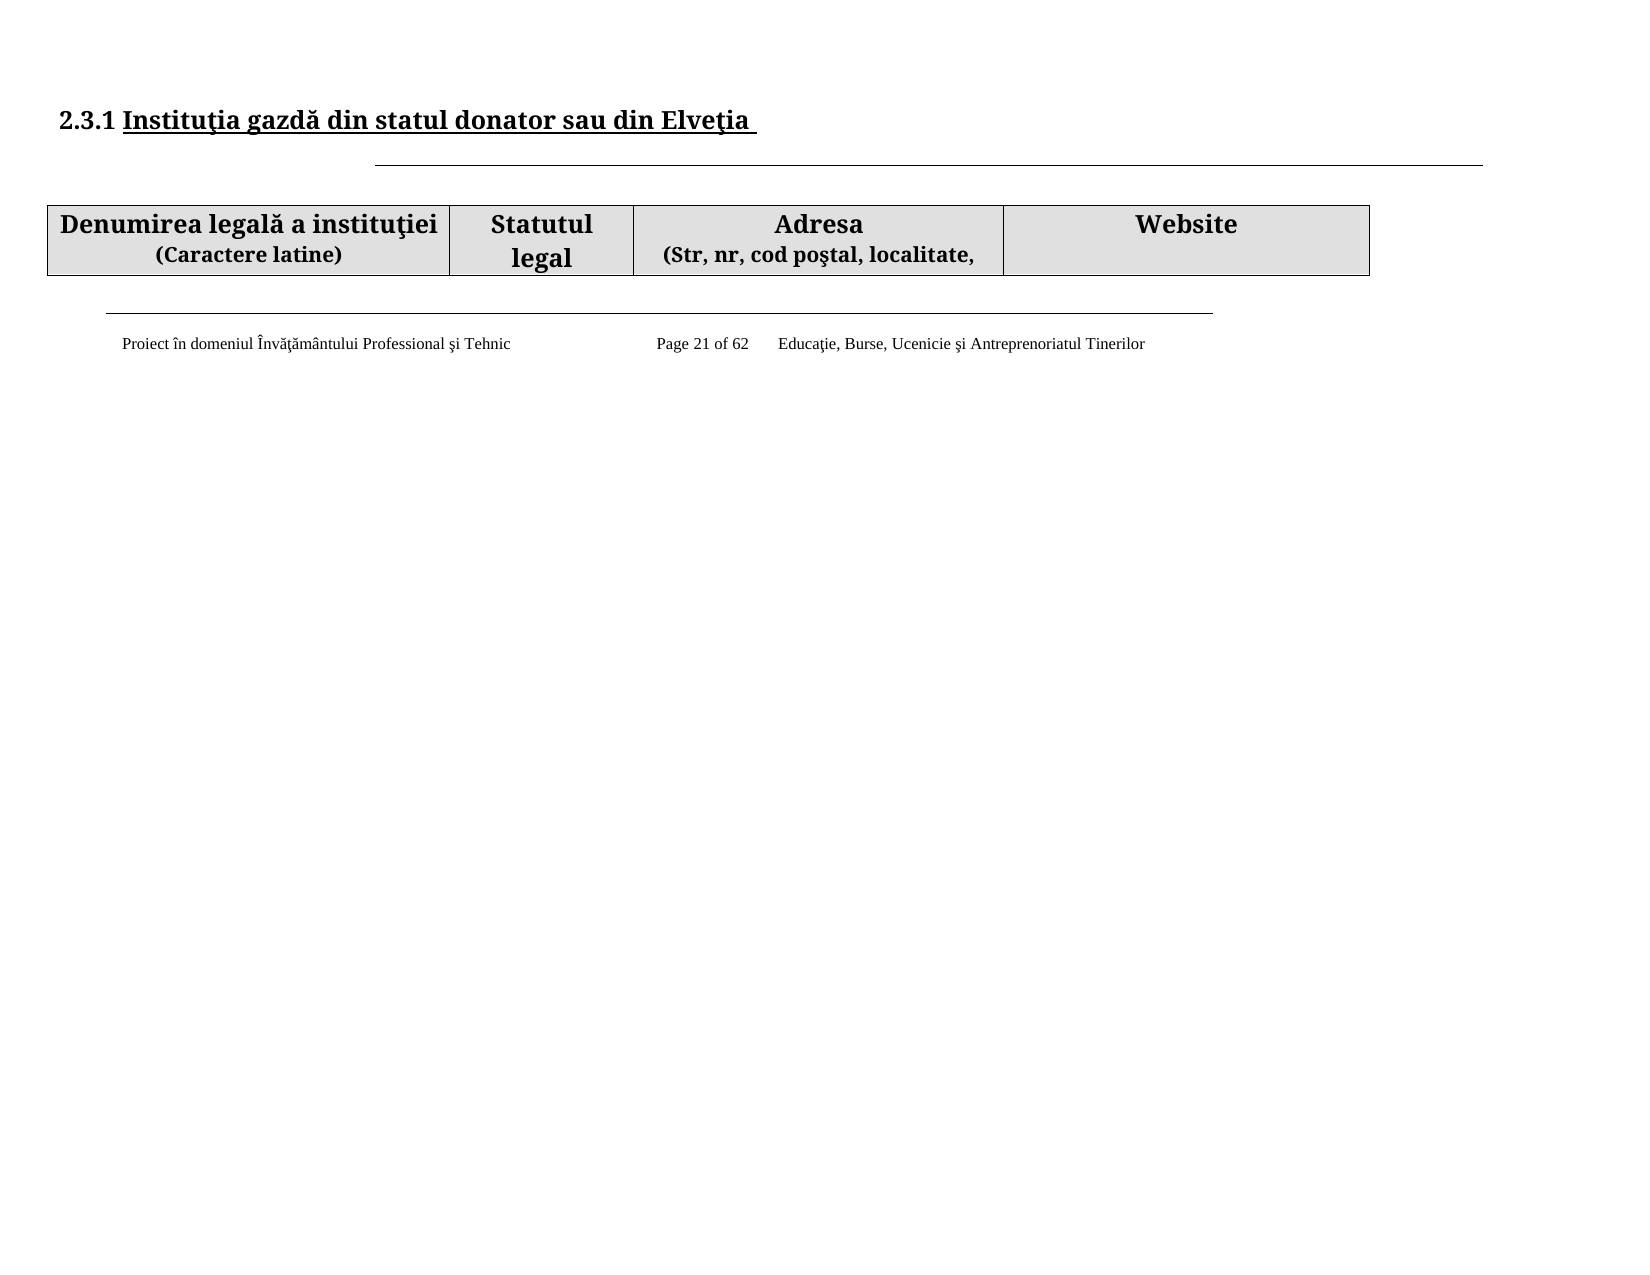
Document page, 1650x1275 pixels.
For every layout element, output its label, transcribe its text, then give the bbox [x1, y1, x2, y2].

table_header Website [1004, 206, 1369, 274]
table_header Statutul legal (Public/Privat) [450, 206, 633, 274]
text 2.3.1 Instituţia gazdă din statul donator sau din Elveţia [59, 103, 1591, 137]
table_header Denumirea legală a instituţiei (Caractere latine) [48, 206, 449, 274]
table_header Adresa (Str, nr, cod poştal, localitate, judeţ) [634, 206, 1003, 274]
